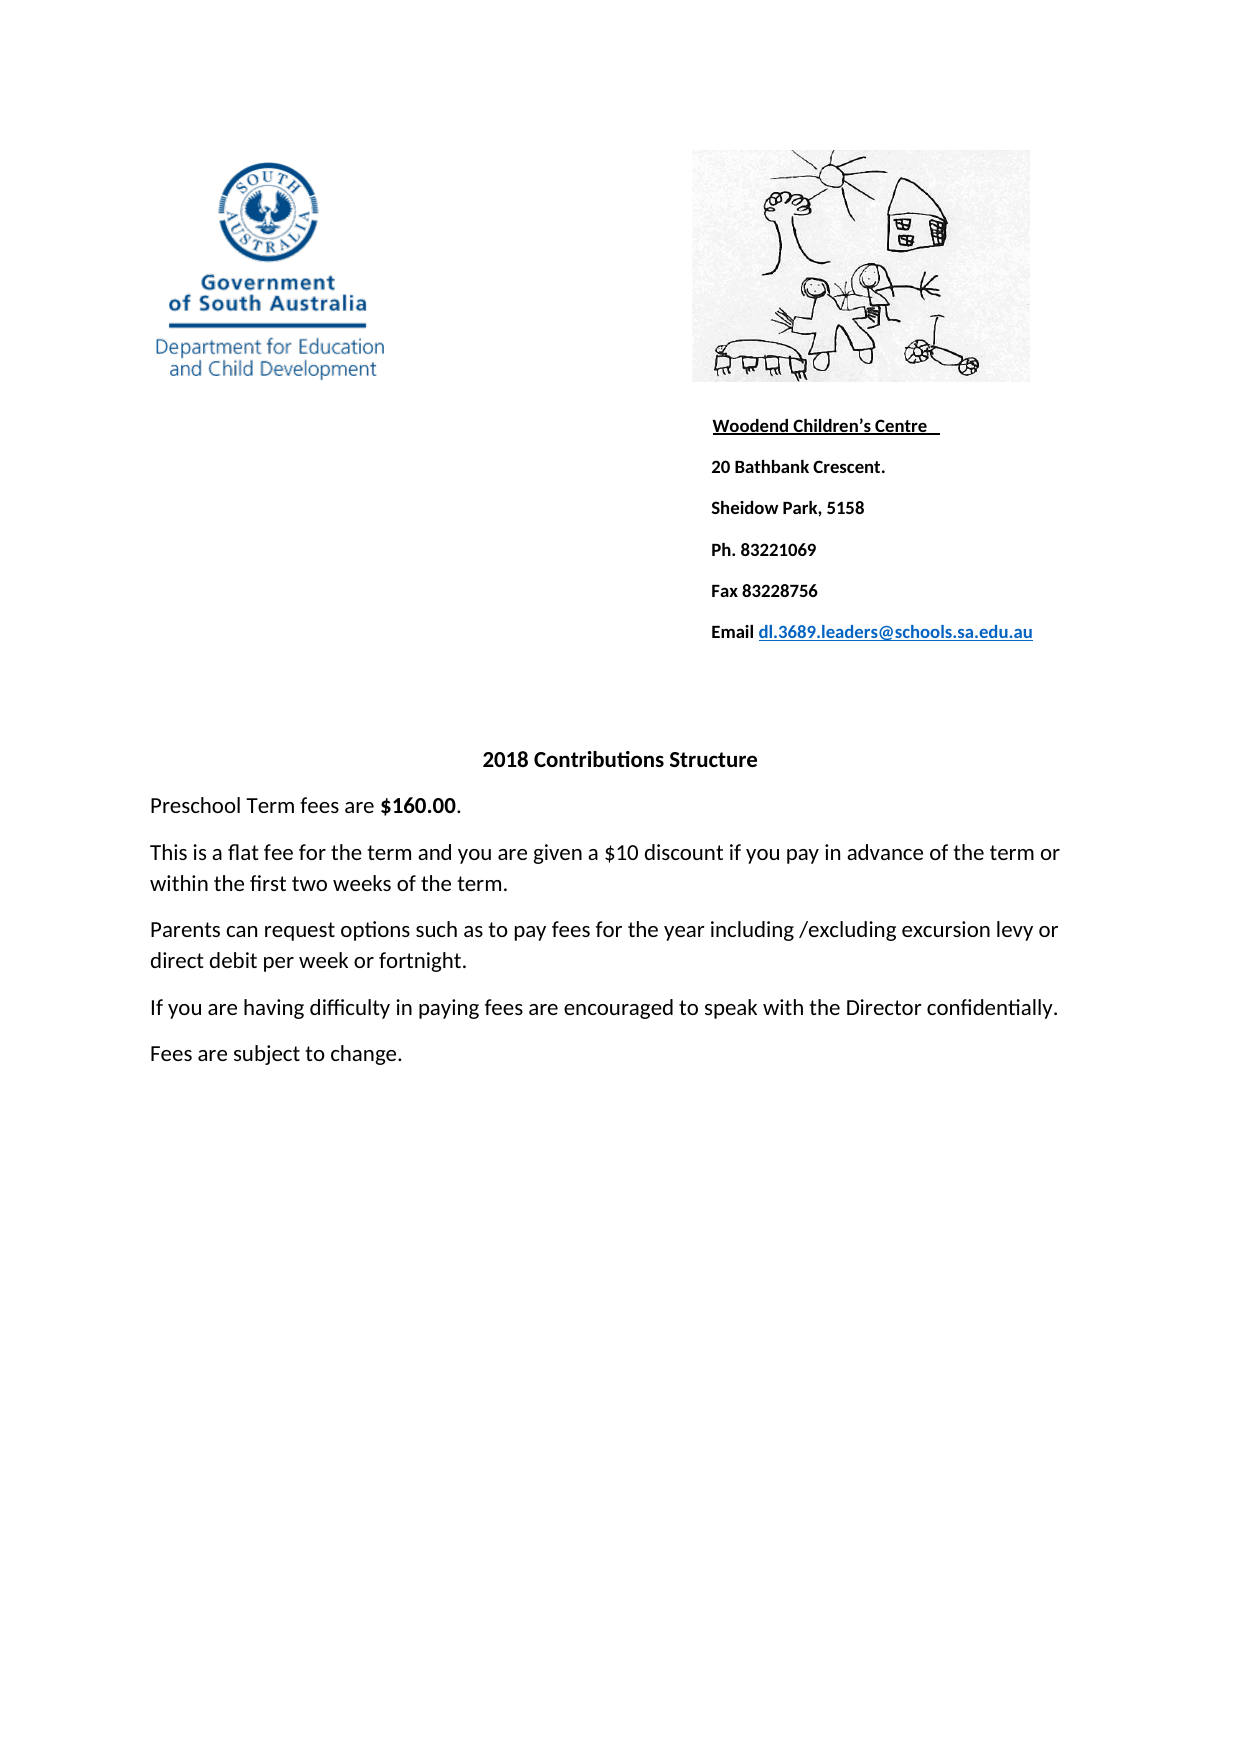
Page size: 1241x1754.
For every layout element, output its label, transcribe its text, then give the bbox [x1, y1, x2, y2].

text This is a flat fee for the term and you are given a $10 discount if you pay in advance of the term or within the first two weeks of the term. [150, 838, 1090, 897]
text Fees are subject to change. [150, 1039, 1090, 1067]
text Parents can request options such as to pay fees for the year including /excluding excursion levy or direct debit per week or fortnight. [150, 916, 1090, 974]
text 2018 Contributions Structure [150, 745, 1090, 773]
text If you are having difficulty in paying fees are encouraged to speak with the Director confidentially. [150, 993, 1090, 1021]
text Ph. 83221069 [711, 538, 1090, 561]
text 20 Bathbank Crescent. [711, 455, 1090, 478]
picture [150, 150, 395, 395]
text Fax 83228756 [711, 579, 1090, 602]
picture [692, 150, 1030, 382]
text Sheidow Park, 5158 [711, 497, 1090, 519]
text Email dl.3689.leaders@schools.sa.edu.au [711, 621, 1090, 643]
text Woodend Children’s Centre [225, 414, 1090, 437]
text Preschool Term fees are $160.00. [150, 792, 1090, 819]
